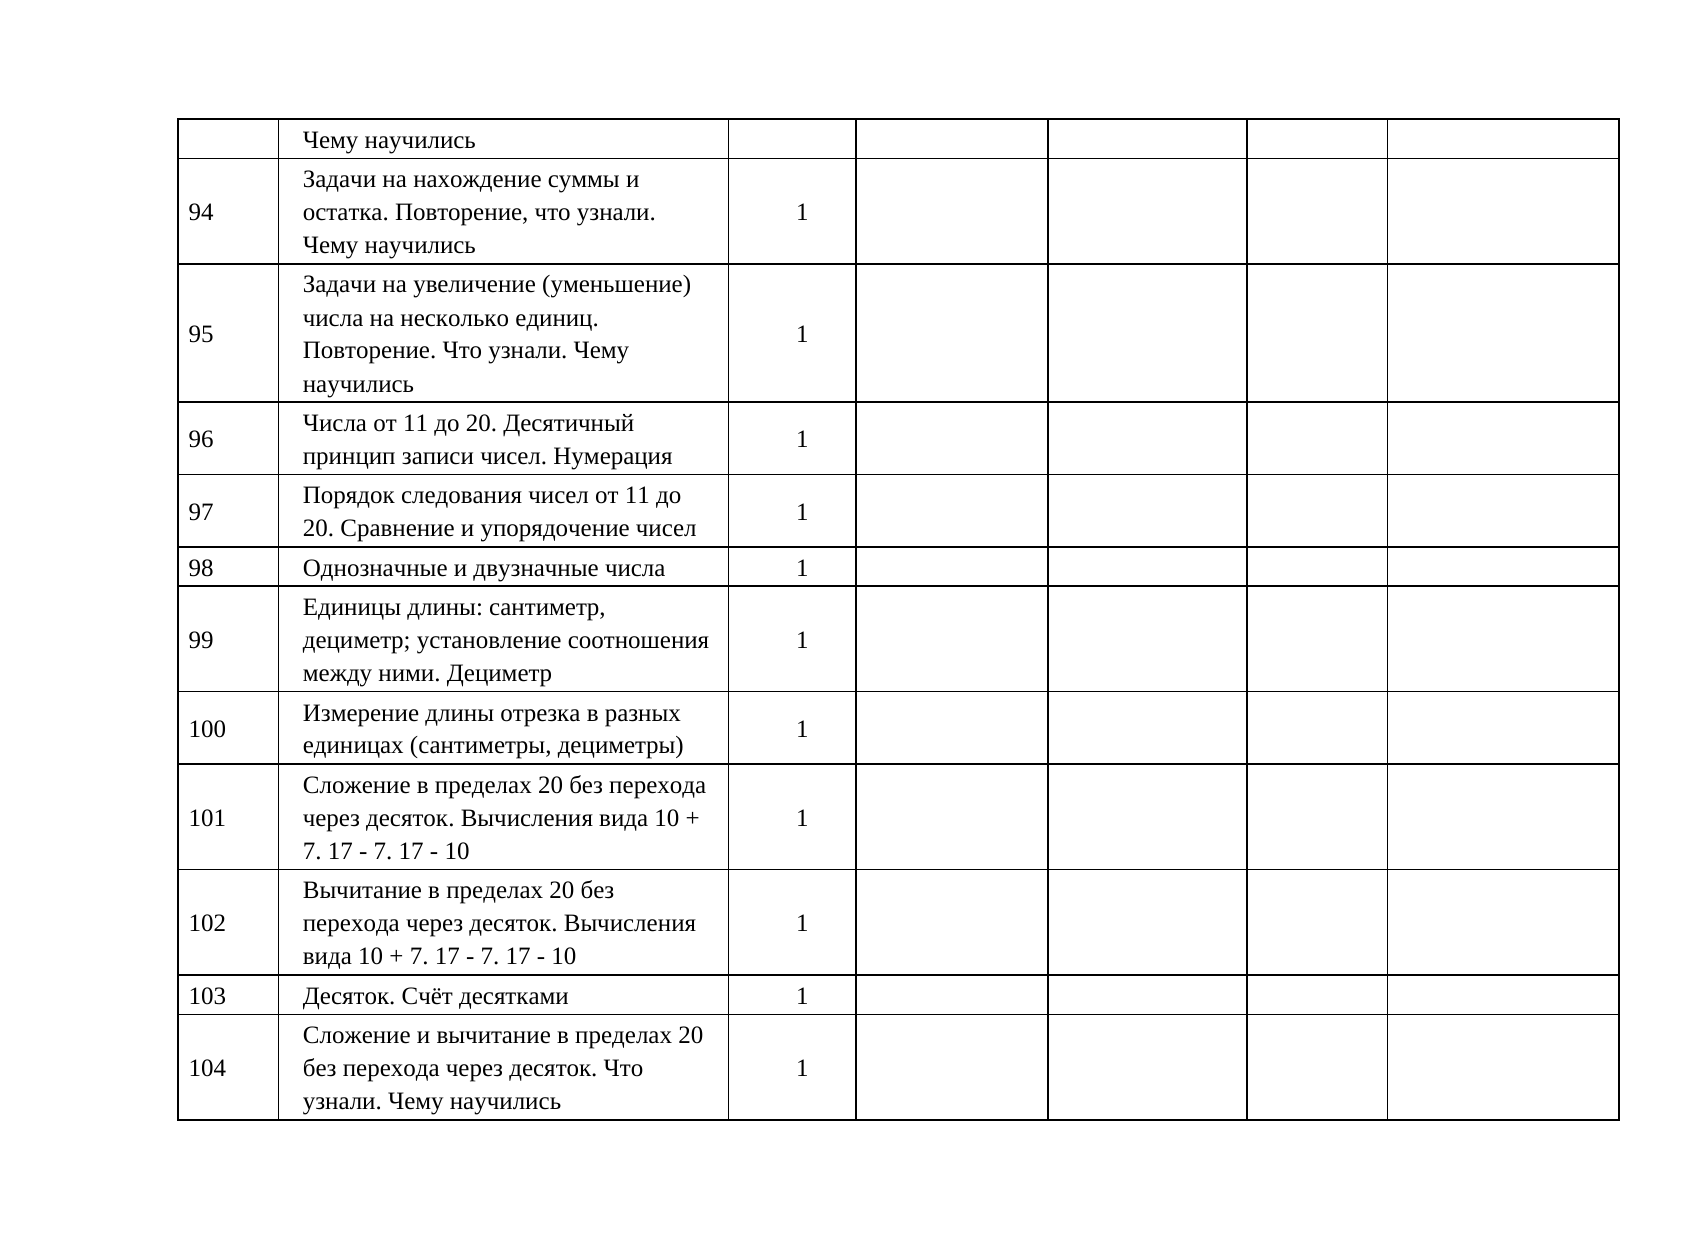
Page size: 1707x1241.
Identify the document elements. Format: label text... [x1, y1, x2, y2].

table_cell [1388, 403, 1618, 474]
table_cell 1 [729, 548, 855, 585]
table_cell [857, 692, 1047, 763]
table_cell [1388, 548, 1618, 585]
table_cell [857, 587, 1047, 691]
table_cell [1388, 976, 1618, 1013]
table_cell [1049, 870, 1246, 974]
table_cell [1049, 765, 1246, 869]
table_cell Порядок следования чисел от 11 до 20. Сравнение и упорядочение чисел [279, 475, 728, 546]
table_cell [1388, 265, 1618, 401]
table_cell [279, 120, 728, 157]
table_cell [1248, 120, 1387, 157]
table_cell 1 [729, 265, 855, 401]
table_cell 1 [729, 159, 855, 263]
table_cell 98 [179, 548, 278, 585]
table_cell [1388, 870, 1618, 974]
table_cell 1 [729, 870, 855, 974]
table_cell 1 [729, 120, 855, 157]
table_cell Сложение в пределах 20 без перехода через десяток. Вычисления вида 10 + 7. 17 - 7. 17 - 10 [279, 765, 728, 869]
table_cell [1049, 120, 1246, 157]
table_cell Числа от 11 до 20. Десятичный принцип записи чисел. Нумерация [279, 403, 728, 474]
table_cell Десяток. Счёт десятками [279, 976, 728, 1013]
table_cell [1049, 587, 1246, 691]
table_cell [1049, 692, 1246, 763]
table_cell [1248, 587, 1387, 691]
table_cell [857, 548, 1047, 585]
table_cell [1248, 403, 1387, 474]
table_cell [1248, 692, 1387, 763]
table_cell [1388, 587, 1618, 691]
table_cell 1 [729, 587, 855, 691]
table_cell [857, 159, 1047, 263]
table_cell [1248, 548, 1387, 585]
table_cell [1049, 976, 1246, 1013]
table_cell Измерение длины отрезка в разных единицах (сантиметры, дециметры) [279, 692, 728, 763]
table_cell [857, 475, 1047, 546]
table_cell [1248, 475, 1387, 546]
table_cell [1248, 265, 1387, 401]
table_cell [1049, 1015, 1246, 1119]
table_cell [857, 403, 1047, 474]
table_cell 94 [179, 159, 278, 263]
table_cell [1388, 1015, 1618, 1119]
table_cell [1248, 1015, 1387, 1119]
table_cell [1388, 120, 1618, 157]
table_cell [1248, 976, 1387, 1013]
table_cell 1 [729, 1015, 855, 1119]
table_cell 102 [179, 870, 278, 974]
table_cell Задачи на увеличение (уменьшение) числа на несколько единиц. Повторение. Что узнали. Чему научились [279, 265, 728, 401]
table_cell 1 [729, 976, 855, 1013]
table_cell 1 [729, 692, 855, 763]
table_cell [1049, 265, 1246, 401]
table_cell [1049, 403, 1246, 474]
table_cell [1388, 765, 1618, 869]
table_cell 96 [179, 403, 278, 474]
table_cell [1049, 159, 1246, 263]
table_cell [1248, 765, 1387, 869]
table_cell 101 [179, 765, 278, 869]
table_cell 95 [179, 265, 278, 401]
table_cell [1049, 475, 1246, 546]
table_cell Единицы длины: сантиметр, дециметр; установление соотношения между ними. Дециметр [279, 587, 728, 691]
table_cell [1248, 870, 1387, 974]
table_cell 100 [179, 692, 278, 763]
table_cell [857, 120, 1047, 157]
table_cell 97 [179, 475, 278, 546]
table_cell [1388, 159, 1618, 263]
table_cell [1388, 475, 1618, 546]
table_cell Сложение и вычитание в пределах 20 без перехода через десяток. Что узнали. Чему научились [279, 1015, 728, 1119]
table_cell 1 [729, 765, 855, 869]
table_cell 103 [179, 976, 278, 1013]
table_cell 1 [729, 475, 855, 546]
table_cell 104 [179, 1015, 278, 1119]
table_cell [857, 265, 1047, 401]
table_cell [857, 1015, 1047, 1119]
table_cell 93 [179, 120, 278, 157]
table_cell [857, 870, 1047, 974]
table_cell [1049, 548, 1246, 585]
table_cell [1388, 692, 1618, 763]
table_cell Задачи на нахождение суммы и остатка. Повторение, что узнали. Чему научились [279, 159, 728, 263]
table_cell Однозначные и двузначные числа [279, 548, 728, 585]
table_cell Вычитание в пределах 20 без перехода через десяток. Вычисления вида 10 + 7. 17 - 7. 17 - 10 [279, 870, 728, 974]
table_cell [857, 765, 1047, 869]
table_cell 1 [729, 403, 855, 474]
table_cell 99 [179, 587, 278, 691]
table_cell [857, 976, 1047, 1013]
table_cell [1248, 159, 1387, 263]
